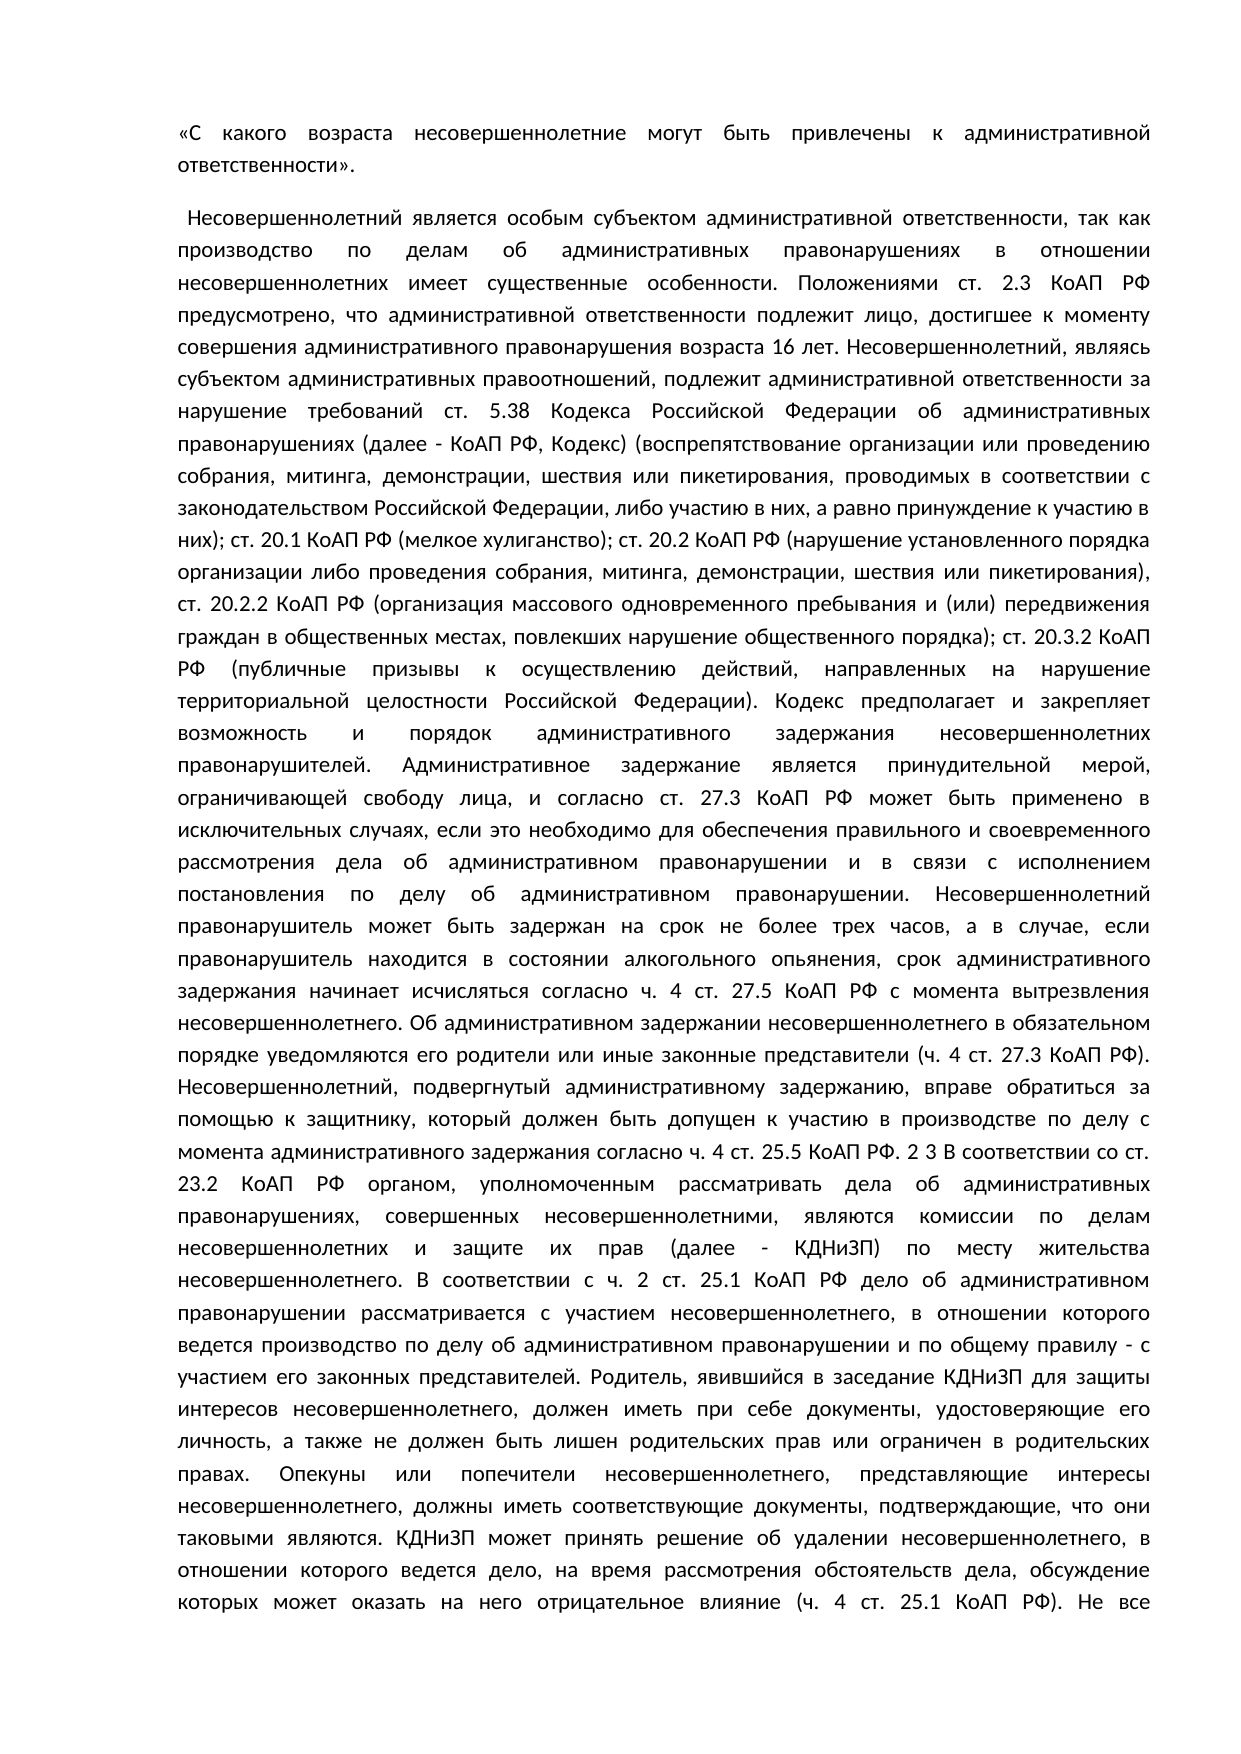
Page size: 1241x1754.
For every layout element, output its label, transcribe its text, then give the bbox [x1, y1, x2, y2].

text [177, 203, 1152, 1615]
text «С какого возраста несовершеннолетние могут быть привлечены к административной ответственности». [177, 118, 1152, 178]
